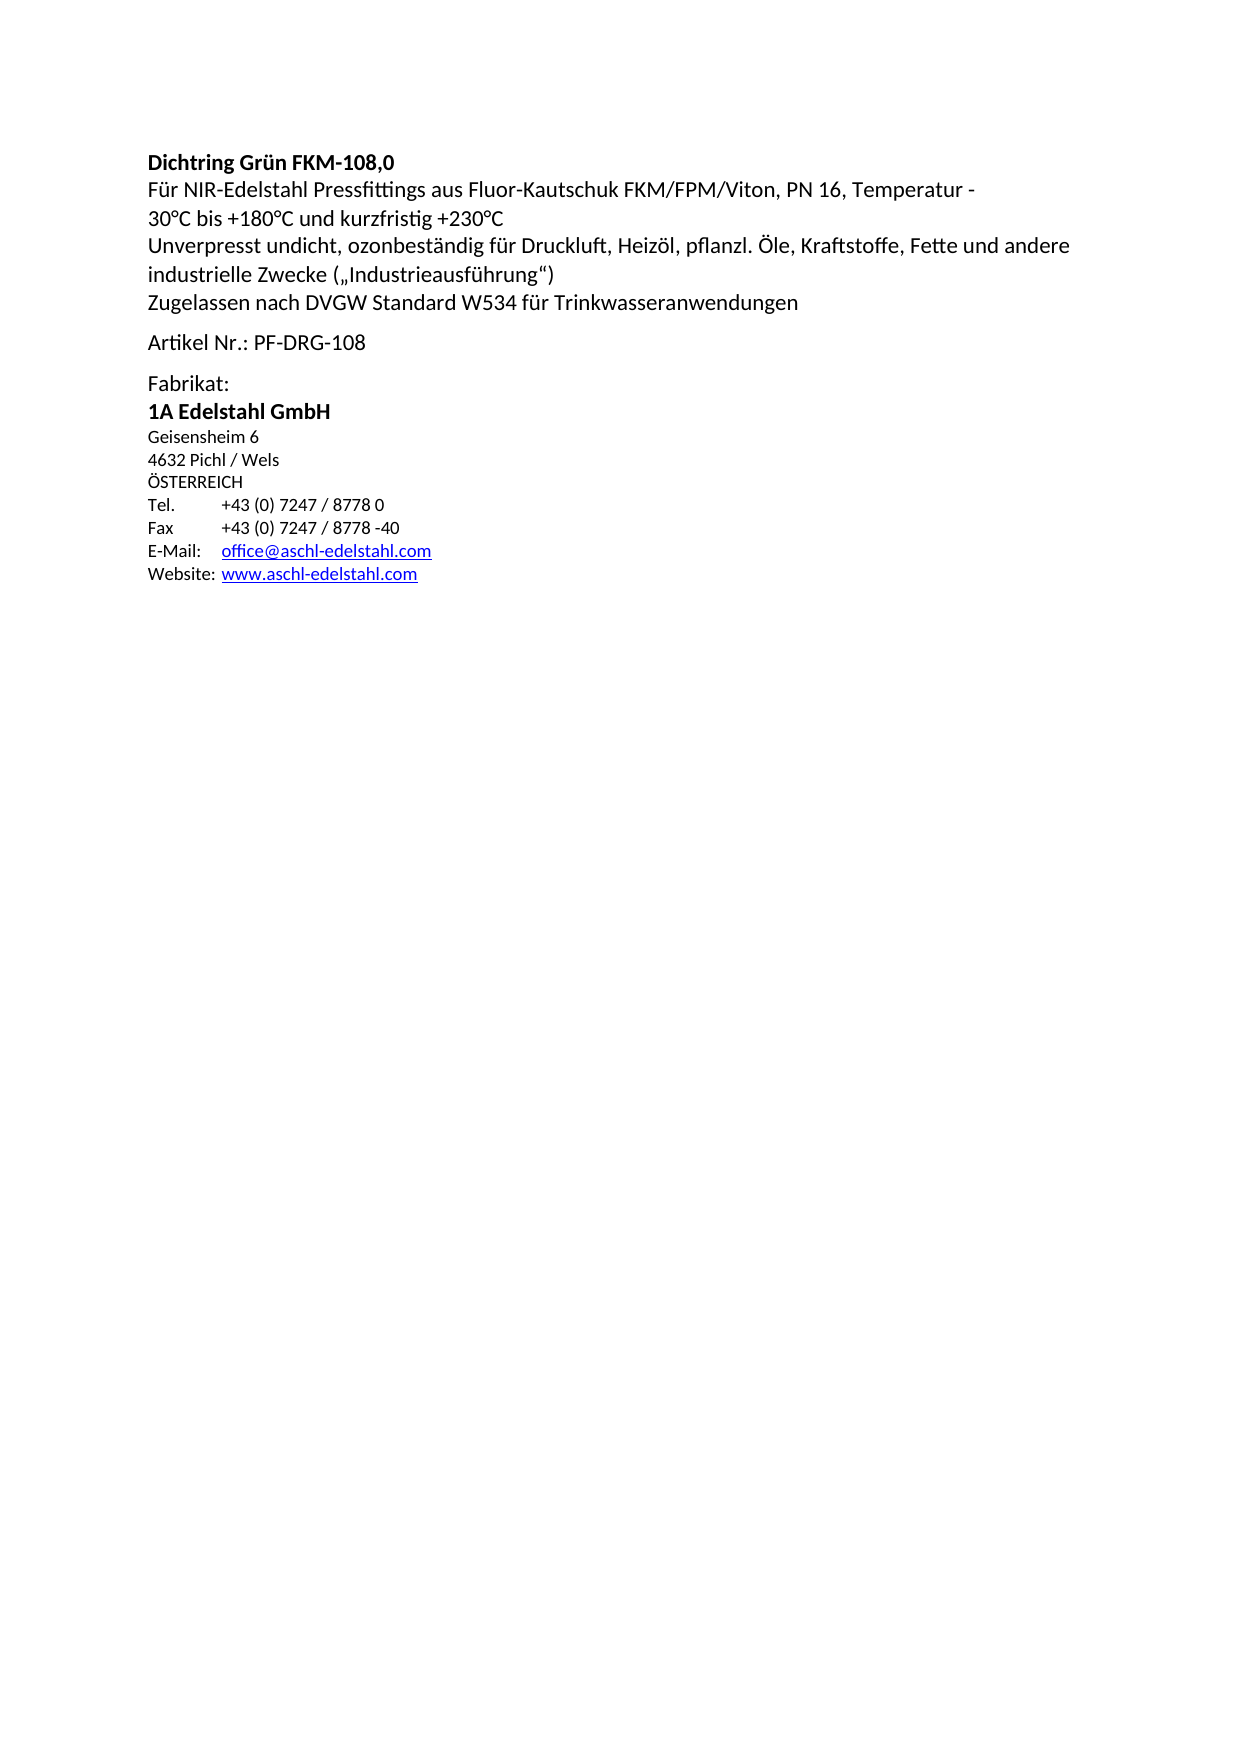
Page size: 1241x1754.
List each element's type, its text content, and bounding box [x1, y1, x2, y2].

text Dichtring Grün FKM-108,0 Für NIR-Edelstahl Pressfittings aus Fluor-Kautschuk FKM/FPM/Viton, PN 16, Temperatur -30°C bis +180°C und kurzfristig +230°C Unverpresst undicht, ozonbeständig für Druckluft, Heizöl, pflanzl. Öle, Kraftstoffe, Fette und andere industrielle Zwecke („Industrieausführung“) Zugelassen nach DVGW Standard W534 für Trinkwasseranwendungen [148, 148, 1093, 316]
text Artikel Nr.: PF-DRG-108 [148, 328, 1093, 356]
